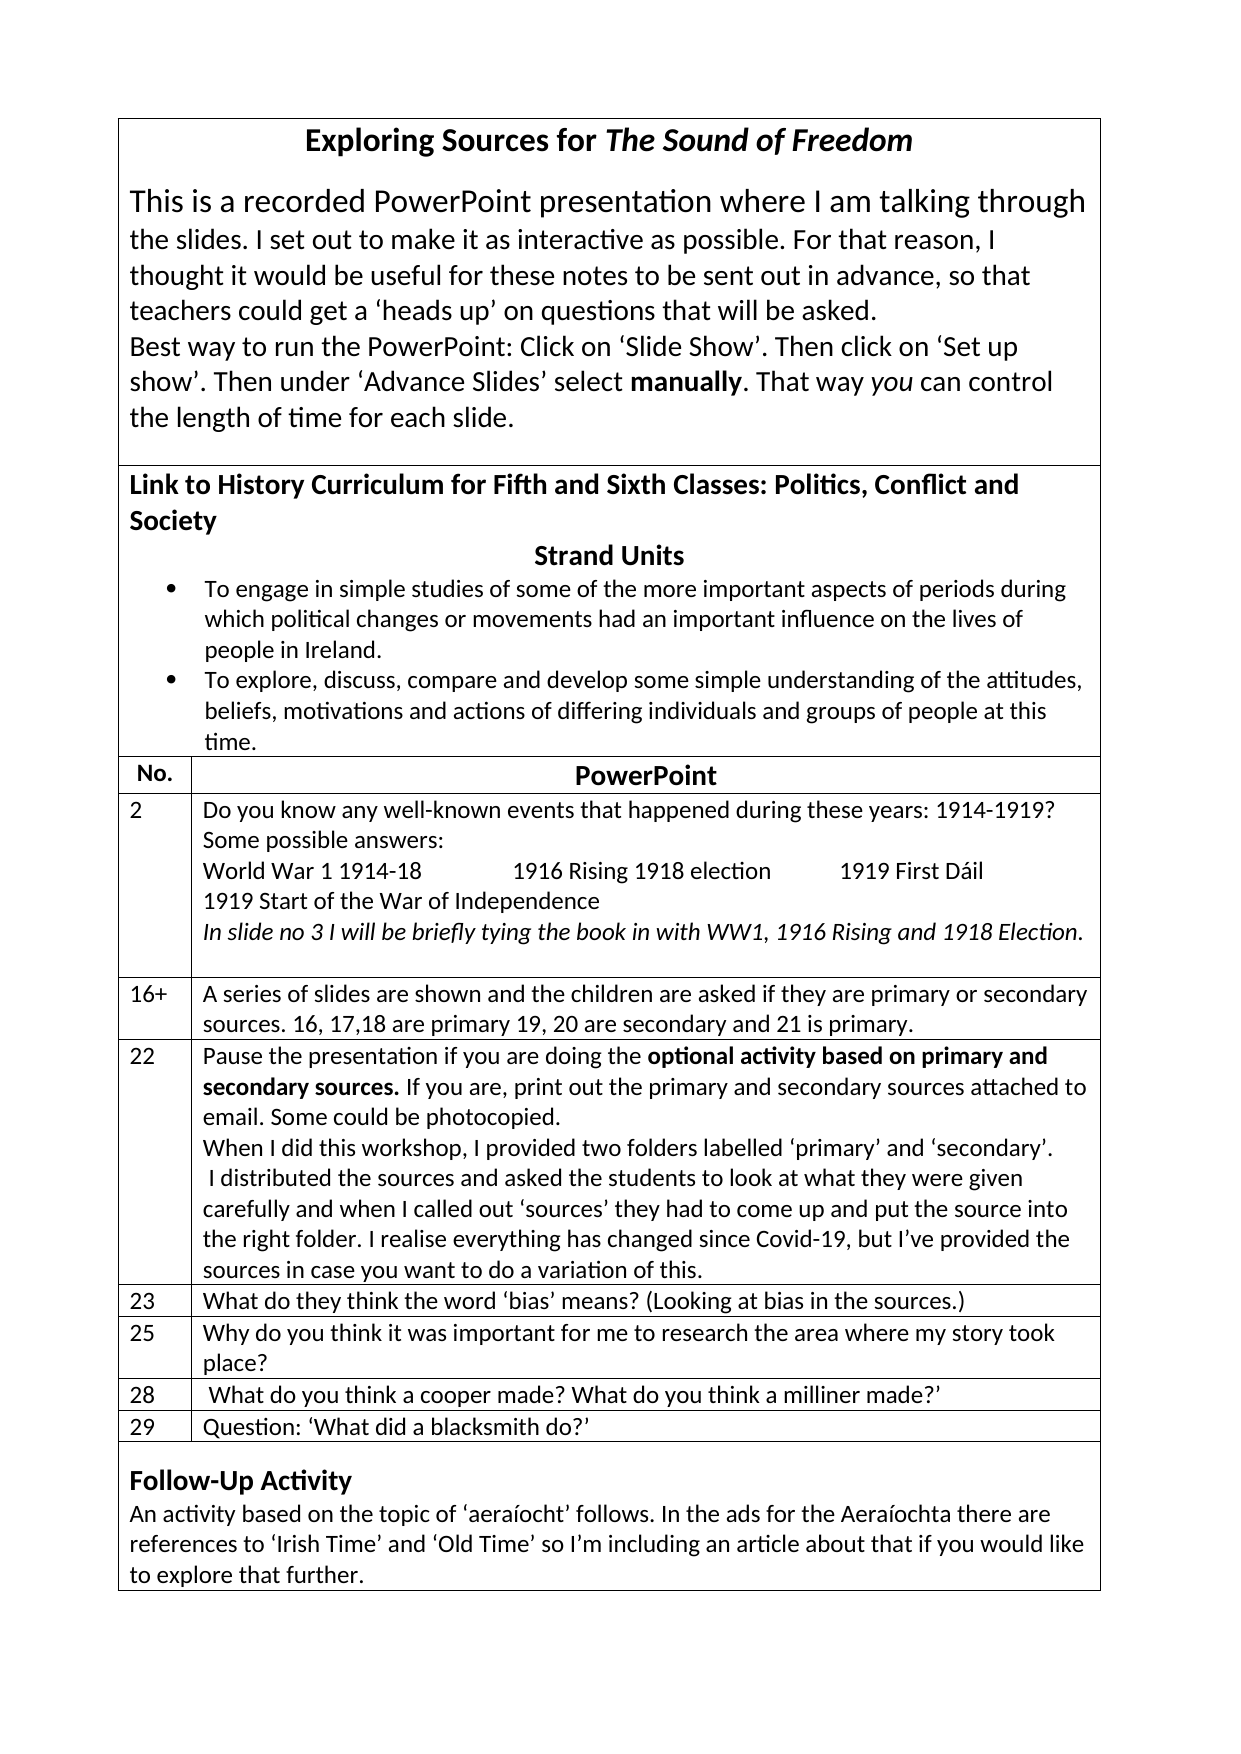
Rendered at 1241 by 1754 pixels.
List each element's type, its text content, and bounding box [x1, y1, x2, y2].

table_cell Follow-Up Activity An activity based on the topic of ‘aeraíocht’ follows. In the ads for the Aeraíochta there are references to ‘Irish Time’ and ‘Old Time’ so I’m including an article about that if you would like to explore that further. [119, 1442, 1100, 1590]
table_header Exploring Sources for The Sound of Freedom This is a recorded PowerPoint presentation where I am talking through the slides. I set out to make it as interactive as possible. For that reason, I thought it would be useful for these notes to be sent out in advance, so that teachers could get a ‘heads up’ on questions that will be asked. Best way to run the PowerPoint: Click on ‘Slide Show’. Then click on ‘Set up show’. Then under ‘Advance Slides’ select manually. That way you can control the length of time for each slide. [119, 119, 1100, 465]
table_cell PowerPoint [192, 757, 1100, 793]
table_cell 22 [119, 1040, 191, 1284]
table_cell 28 [119, 1379, 191, 1409]
table_cell 29 [119, 1411, 191, 1441]
table_cell 2 [119, 794, 191, 977]
table_cell 16+ [119, 978, 191, 1039]
table_cell Question: ‘What did a blacksmith do?’ [192, 1411, 1100, 1441]
table_cell 23 [119, 1285, 191, 1316]
table_cell Link to History Curriculum for Fifth and Sixth Classes: Politics, Conflict and Society Strand Units To engage in simple studies of some of the more important aspects of periods during which political changes or movements had an important influence on the lives of people in Ireland. To explore, discuss, compare and develop some simple understanding of the attitudes, beliefs, motivations and actions of differing individuals and groups of people at this time. [119, 466, 1100, 756]
table_cell Pause the presentation if you are doing the optional activity based on primary and secondary sources. If you are, print out the primary and secondary sources attached to email. Some could be photocopied. When I did this workshop, I provided two folders labelled ‘primary’ and ‘secondary’. I distributed the sources and asked the students to look at what they were given carefully and when I called out ‘sources’ they had to come up and put the source into the right folder. I realise everything has changed since Covid-19, but I’ve provided the sources in case you want to do a variation of this. [192, 1040, 1100, 1284]
table_cell A series of slides are shown and the children are asked if they are primary or secondary sources. 16, 17,18 are primary 19, 20 are secondary and 21 is primary. [192, 978, 1100, 1039]
table_cell Do you know any well-known events that happened during these years: 1914-1919? Some possible answers: World War 1 1914-18 1916 Rising 1918 election 1919 First Dáil 1919 Start of the War of Independence In slide no 3 I will be briefly tying the book in with WW1, 1916 Rising and 1918 Election. [192, 794, 1100, 977]
table_cell No. [119, 757, 191, 793]
table_cell What do you think a cooper made? What do you think a milliner made?’ [192, 1379, 1100, 1409]
table_cell Why do you think it was important for me to research the area where my story took place? [192, 1317, 1100, 1378]
table_cell 25 [119, 1317, 191, 1378]
table_cell What do they think the word ‘bias’ means? (Looking at bias in the sources.) [192, 1285, 1100, 1316]
